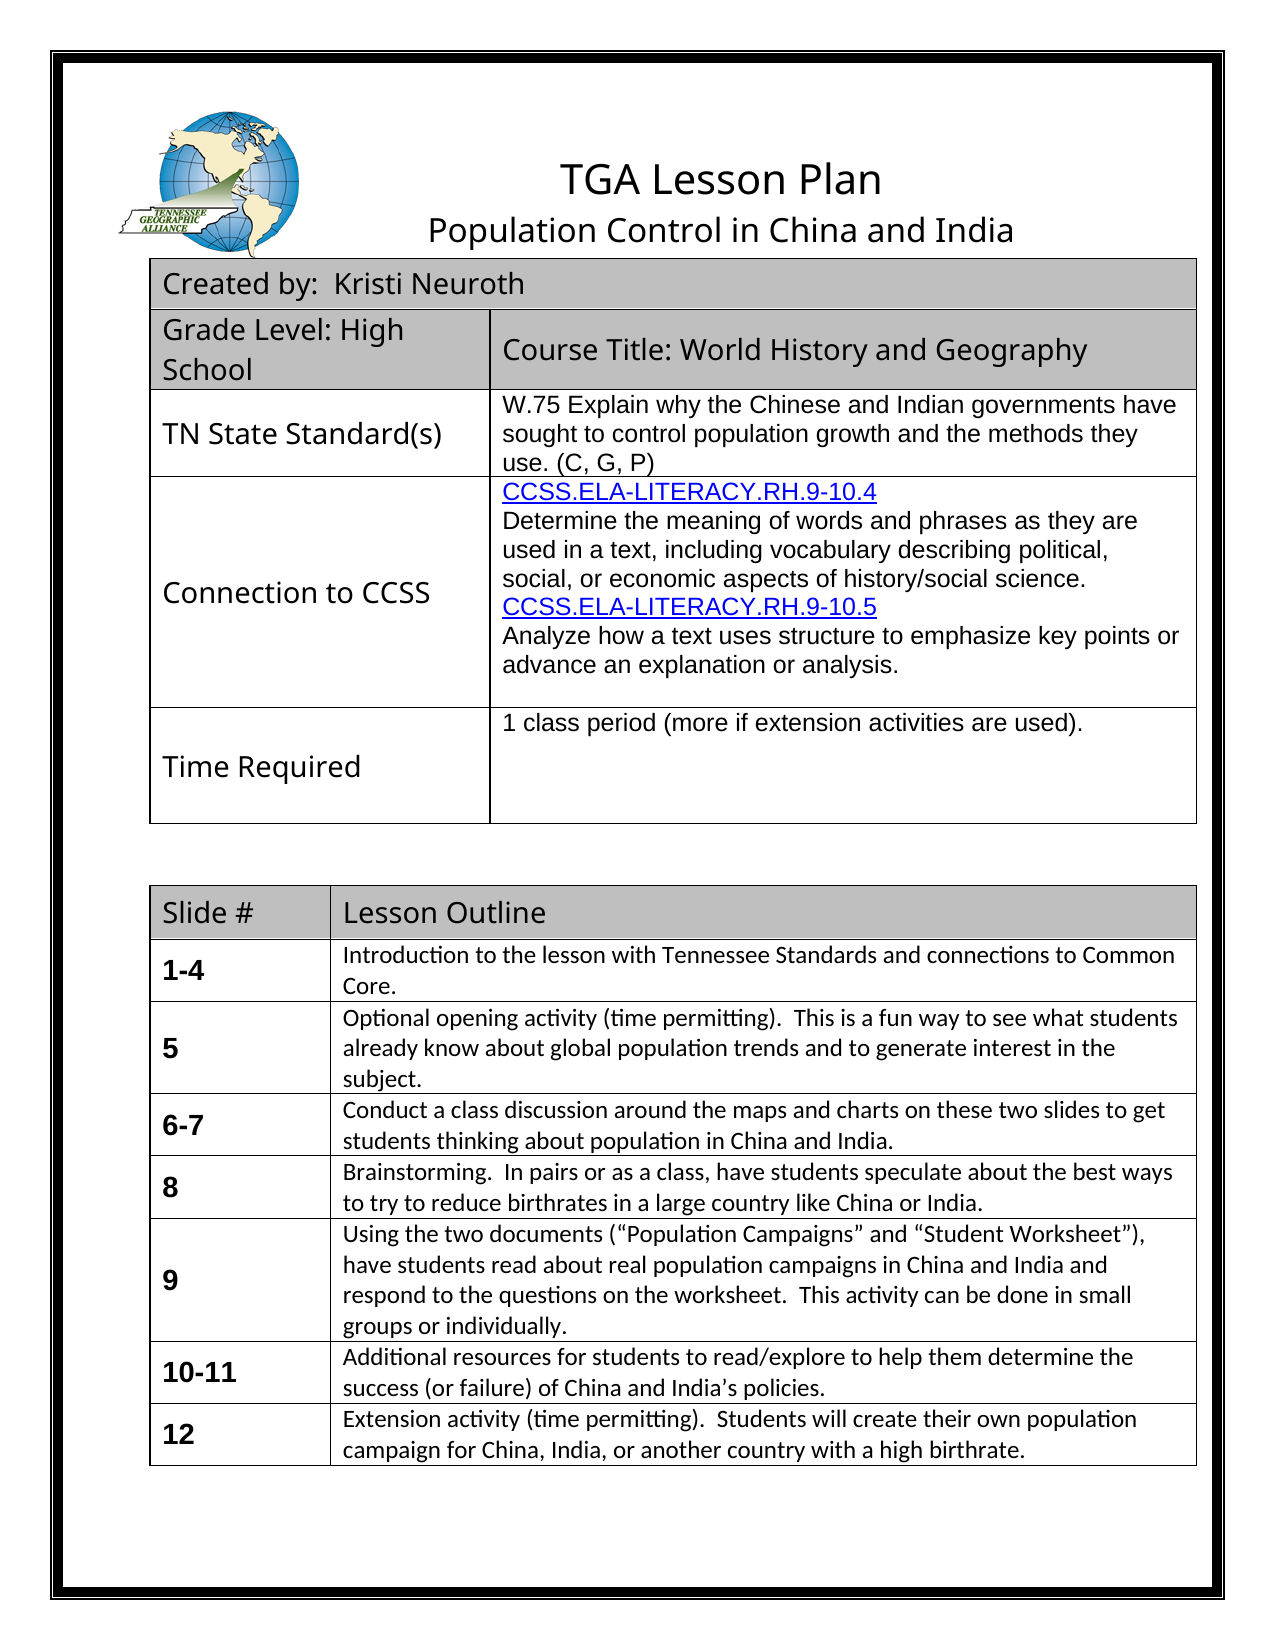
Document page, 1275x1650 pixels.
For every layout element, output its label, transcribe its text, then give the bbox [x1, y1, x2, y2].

table_cell 8 [151, 1156, 330, 1217]
table_cell W.75 Explain why the Chinese and Indian governments have sought to control population growth and the methods they use. (C, G, P) [491, 390, 1196, 476]
table_cell TN State Standard(s) [151, 390, 489, 476]
table_cell Using the two documents (“Population Campaigns” and “Student Worksheet”), have students read about real population campaigns in China and India and respond to the questions on the worksheet. This activity can be done in small groups or individually. [331, 1219, 1196, 1341]
table_cell 5 [151, 1002, 330, 1093]
table_cell Brainstorming. In pairs or as a class, have students speculate about the best ways to try to reduce birthrates in a large country like China or India. [331, 1156, 1196, 1217]
table_cell Introduction to the lesson with Tennessee Standards and connections to Common Core. [331, 940, 1196, 1001]
table_cell Grade Level: High School [151, 310, 489, 389]
text TGA Lesson Plan [299, 150, 1125, 207]
table_cell Connection to CCSS [151, 477, 489, 707]
table_cell 1 class period (more if extension activities are used). [491, 708, 1196, 823]
table_cell Additional resources for students to read/explore to help them determine the success (or failure) of China and India’s policies. [331, 1342, 1196, 1403]
table_header Lesson Outline [331, 886, 1196, 938]
table_cell Conduct a class discussion around the maps and charts on these two slides to get students thinking about population in China and India. [331, 1094, 1196, 1155]
table_cell CCSS.ELA-LITERACY.RH.9-10.4 Determine the meaning of words and phrases as they are used in a text, including vocabulary describing political, social, or economic aspects of history/social science. CCSS.ELA-LITERACY.RH.9-10.5 Analyze how a text uses structure to emphasize key points or advance an explanation or analysis. [491, 477, 1196, 707]
text Population Control in China and India [299, 207, 1125, 252]
table_cell 10-11 [151, 1342, 330, 1403]
table_cell Time Required [151, 708, 489, 823]
table_cell 9 [151, 1219, 330, 1341]
table_cell 12 [151, 1404, 330, 1465]
table_cell Course Title: World History and Geography [491, 310, 1196, 389]
table_cell 1-4 [151, 940, 330, 1001]
table_cell 6-7 [151, 1094, 330, 1155]
table_cell Optional opening activity (time permitting). This is a fun way to see what students already know about global population trends and to generate interest in the subject. [331, 1002, 1196, 1093]
table_header Created by: Kristi Neuroth [151, 259, 1196, 308]
picture [118, 111, 299, 258]
table_header Slide # [151, 886, 330, 938]
table_cell Extension activity (time permitting). Students will create their own population campaign for China, India, or another country with a high birthrate. [331, 1404, 1196, 1465]
